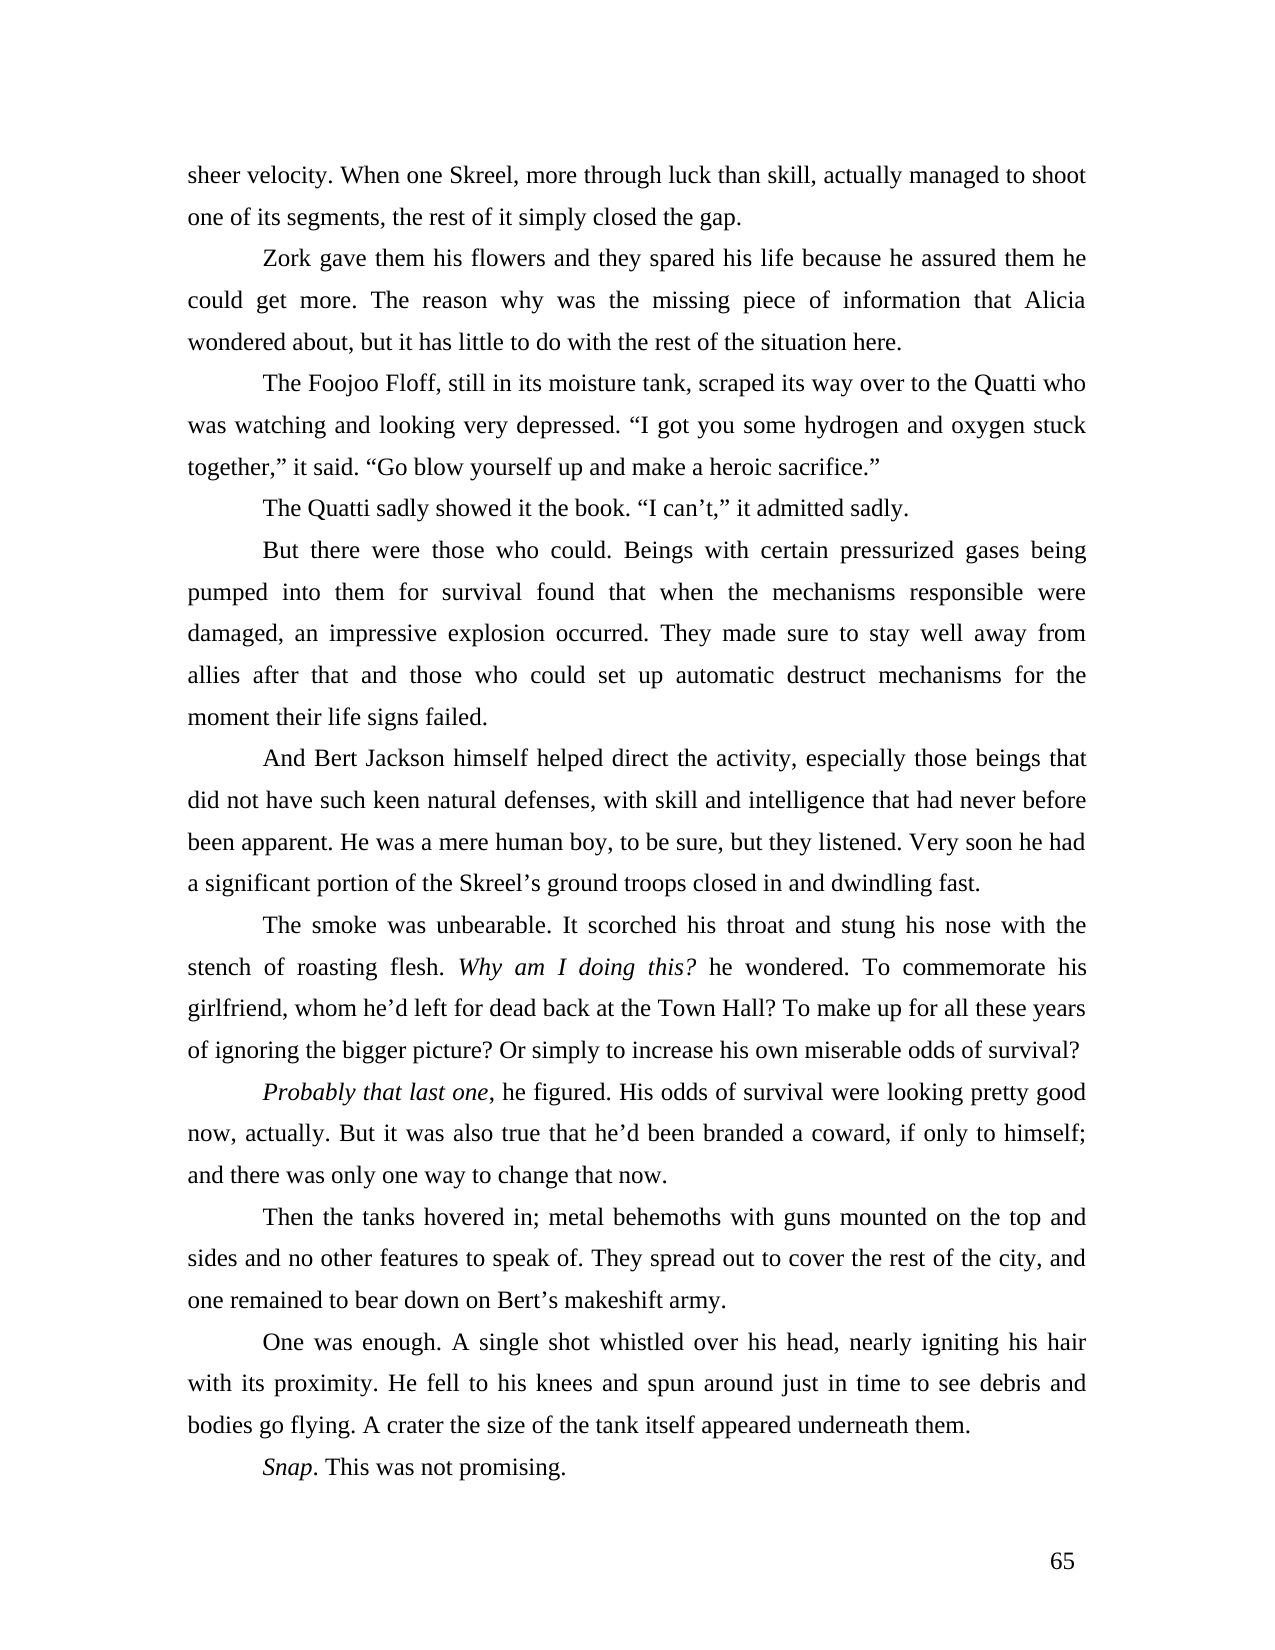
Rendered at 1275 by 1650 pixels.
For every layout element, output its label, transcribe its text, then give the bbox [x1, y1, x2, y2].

text Probably that last one, he figured. His odds of survival were looking pretty good now, actually. But it was also true that he’d been branded a coward, if only to himself; and there was only one way to change that now. [187, 1067, 1087, 1192]
text One was enough. A single shot whistled over his head, nearly igniting his hair with its proximity. He fell to his knees and spun around just in time to see debris and bodies go flying. A crater the size of the tank itself appeared underneath them. [187, 1317, 1087, 1442]
text The Quatti sadly showed it the book. “I can’t,” it admitted sadly. [187, 483, 1087, 525]
text The smoke was unbearable. It scorched his throat and stung his nose with the stench of roasting flesh. Why am I doing this? he wondered. To commemorate his girlfriend, whom he’d left for dead back at the Town Hall? To make up for all these years of ignoring the bigger picture? Or simply to increase his own miserable odds of survival? [187, 900, 1087, 1067]
text And Bert Jackson himself helped direct the activity, especially those beings that did not have such keen natural defenses, with skill and intelligence that had never before been apparent. He was a mere human boy, to be sure, but they listened. Very soon he had a significant portion of the Skreel’s ground troops closed in and dwindling fast. [187, 733, 1087, 900]
text Zork gave them his flowers and they spared his life because he assured them he could get more. The reason why was the missing piece of information that Alicia wondered about, but it has little to do with the rest of the situation here. [187, 233, 1087, 358]
text Then the tanks hovered in; metal behemoths with guns mounted on the top and sides and no other features to speak of. They spread out to cover the rest of the city, and one remained to bear down on Bert’s makeshift army. [187, 1192, 1087, 1317]
text The Foojoo Floff, still in its moisture tank, scraped its way over to the Quatti who was watching and looking very depressed. “I got you some hydrogen and oxygen stuck together,” it said. “Go blow yourself up and make a heroic sacrifice.” [187, 358, 1087, 483]
text But there were those who could. Beings with certain pressurized gases being pumped into them for survival found that when the mechanisms responsible were damaged, an impressive explosion occurred. They made sure to stay well away from allies after that and those who could set up automatic destruct mechanisms for the moment their life signs failed. [187, 525, 1087, 733]
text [187, 150, 1087, 233]
text Snap. This was not promising. [187, 1442, 1087, 1483]
